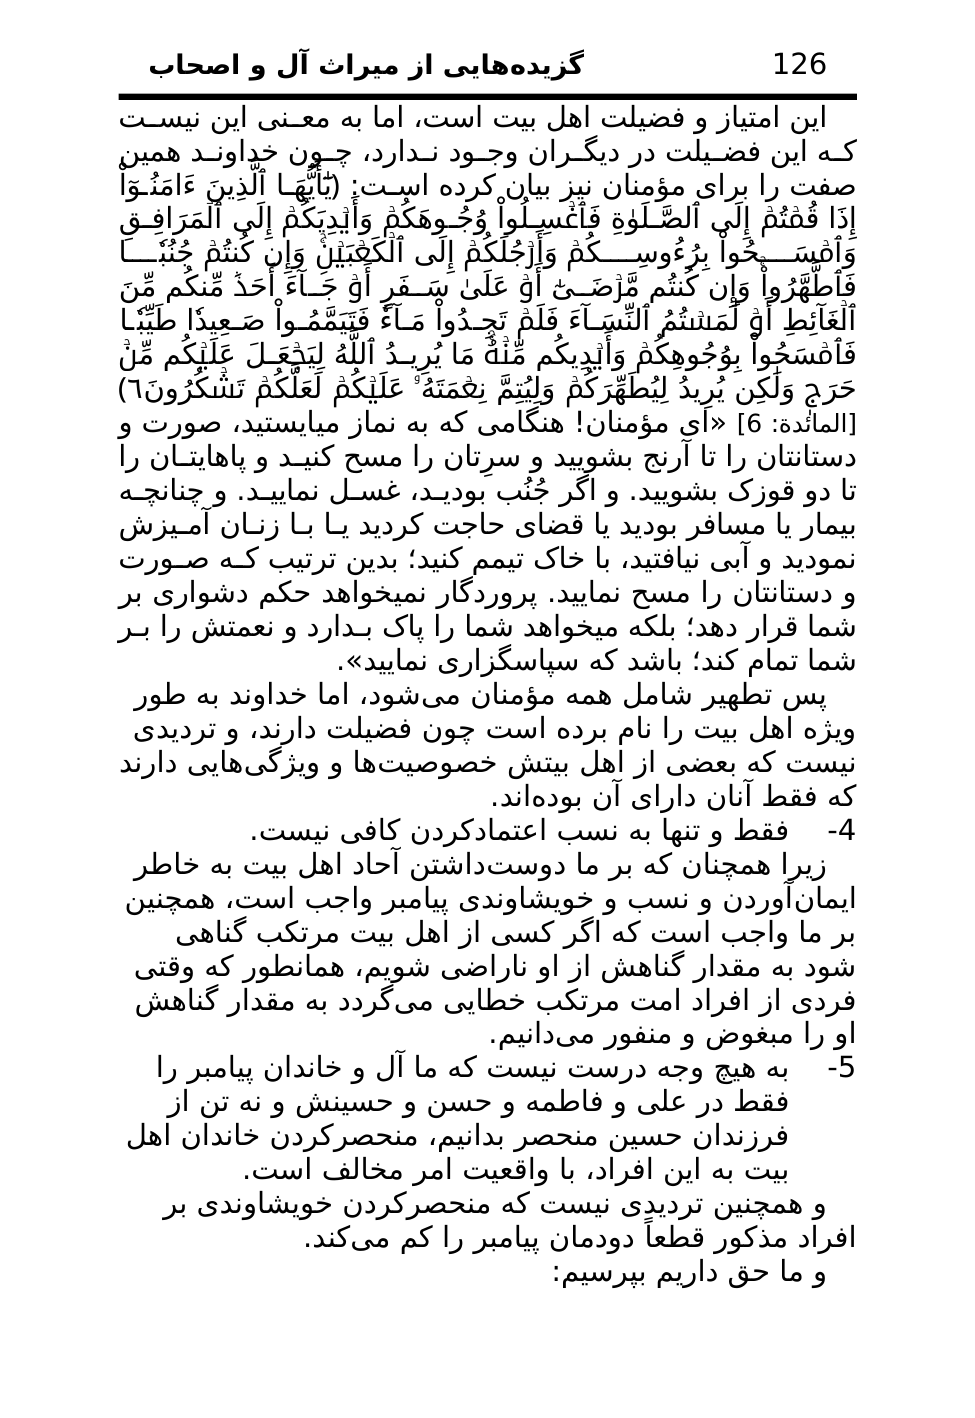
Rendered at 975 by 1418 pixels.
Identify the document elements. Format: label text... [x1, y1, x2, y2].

list به هیچ وجه درست نیست که ما آل و خاندان پیامبر را فقط در علی و فاطمه و حسن و حسینش و نه تن از فرزندان حسین منحصر بدانیم، منحصرکردن خاندان اهل بیت به این افراد، با واقعیت امر مخالف است. [118, 1051, 827, 1187]
list فقط و تنها به نسب اعتمادکردن کافی نیست. [118, 813, 827, 847]
text و همچنین تردیدی نیست که منحصرکردن خویشاوندی بر افراد مذکور قطعاً دودمان پیامبر را کم می‌کند. [118, 1187, 857, 1254]
text زیرا همچنان که بر ما دوست‌داشتن آحاد اهل بیت به خاطر ایمان‌آوردن و نسب و خویشاوندی پیامبر واجب است، همچنین بر ما واجب است که اگر کسی از اهل بیت مرتکب گناهی شود به مقدار گناهش از او ناراضی شویم، همانطور که وقتی فردی از افراد امت مرتکب خطایی می‌گردد به مقدار گناهش او را مبغوض و منفور می‌دانیم. [118, 847, 857, 1051]
text و ما حق داریم بپرسیم: [118, 1254, 857, 1288]
text پس تطهیر شامل همه مؤمنان می‌شود، اما خداوند به طور ویژه اهل بیت را نام برده است چون فضیلت دارند، و تردیدی نیست که بعضی از اهل بیتش خصوصیت‌ها و ویژگی‌هایی دارند که فقط آنان دارای آن بوده‌اند. [118, 677, 857, 813]
text این امتیاز و فضیلت اهل بیت است، اما به معنی این نیست که این فضیلت در دیگران وجود ندارد، چون خداوند همین صفت را برای مؤمنان نیز بیان کرده است: ﴿يَٰٓأَيُّهَا ٱلَّذِينَ ءَامَنُوٓاْ إِذَا قُمۡتُمۡ إِلَى ٱلصَّلَوٰةِ فَٱغۡسِلُواْ وُجُوهَكُمۡ وَأَيۡدِيَكُمۡ إِلَى ٱلۡمَرَافِقِ وَٱمۡسَحُواْ بِرُءُوسِكُمۡ وَأَرۡجُلَكُمۡ إِلَى ٱلۡكَعۡبَيۡنِۚ وَإِن كُنتُمۡ جُنُبٗا فَٱطَّهَّرُواْۚ وَإِن كُنتُم مَّرۡضَىٰٓ أَوۡ عَلَىٰ سَفَرٍ أَوۡ جَآءَ أَحَدٞ مِّنكُم مِّنَ ٱلۡغَآئِطِ أَوۡ لَٰمَسۡتُمُ ٱلنِّسَآءَ فَلَمۡ تَجِدُواْ مَآءٗ فَتَيَمَّمُواْ صَعِيدٗا طَيِّبٗا فَٱمۡسَحُواْ بِوُجُوهِكُمۡ وَأَيۡدِيكُم مِّنۡهُۚ مَا يُرِيدُ ٱللَّهُ لِيَجۡعَلَ عَلَيۡكُم مِّنۡ حَرَجٖ وَلَٰكِن يُرِيدُ لِيُطَهِّرَكُمۡ وَلِيُتِمَّ نِعۡمَتَهُۥ عَلَيۡكُمۡ لَعَلَّكُمۡ تَشۡكُرُونَ٦﴾ [المائدة: 6] «ای مؤمنان! هنگامی که به نماز میایستید، صورت و دستانتان را تا آرنج بشویید و سرِتان را مسح کنید و پاهایتان را تا دو قوزک بشویید. و اگر جُنُب بودید، غسل نمایید. و چنانچه بیمار یا مسافر بودید یا قضای حاجت کردید یا با زنان آمیزش نمودید و آبی نیافتید، با خاک تیمم کنید؛ بدین ترتیب که صورت و دستانتان را مسح نمایید. پروردگار نمیخواهد حکم دشواری بر شما قرار دهد؛ بلکه میخواهد شما را پاک بدارد و نعمتش را بر شما تمام کند؛ باشد که سپاسگزاری نمایید». [118, 100, 857, 677]
